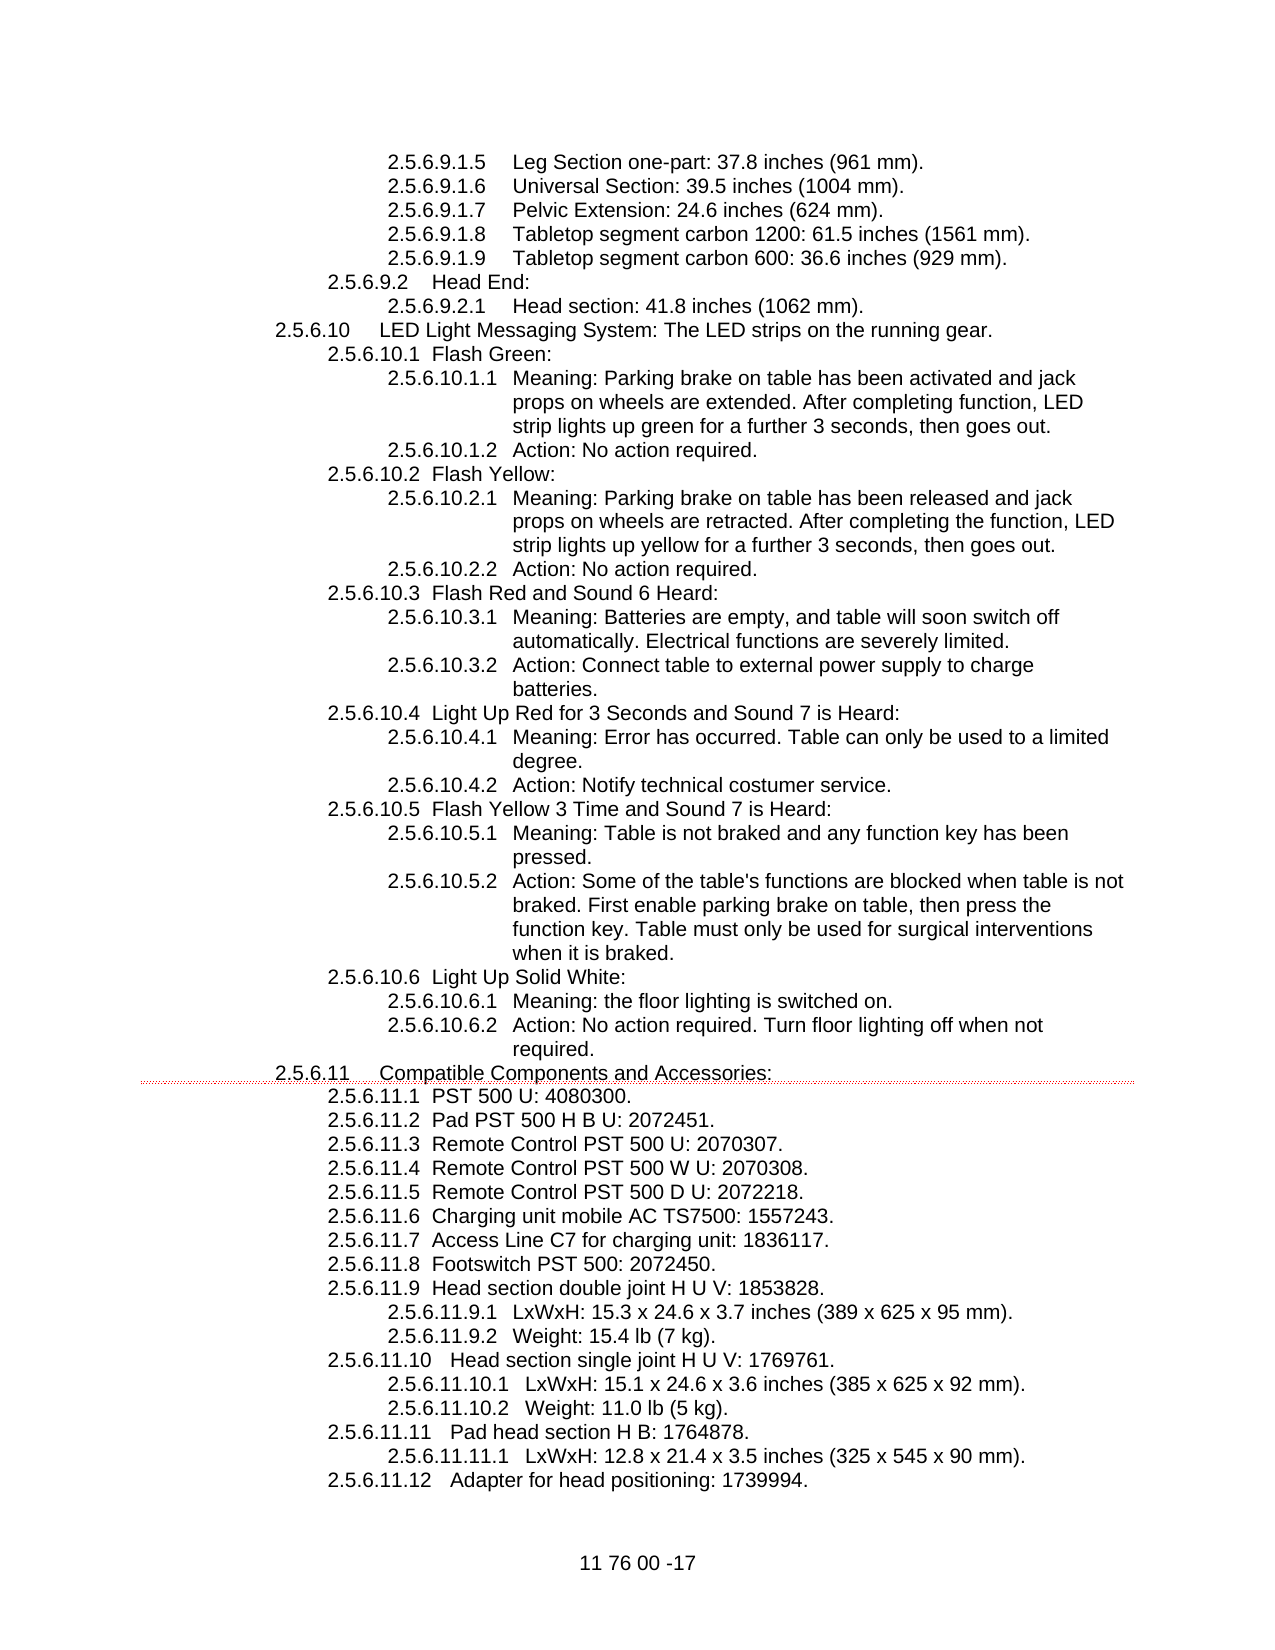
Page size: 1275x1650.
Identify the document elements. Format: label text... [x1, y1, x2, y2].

list LED Light Messaging System: The LED strips on the running gear. [275, 318, 1125, 342]
list LxWxH: 15.3 x 24.6 x 3.7 inches (389 x 625 x 95 mm). [387, 1300, 1125, 1324]
list Action: Notify technical costumer service. [387, 773, 1125, 797]
list Flash Green: [327, 342, 1125, 366]
list Remote Control PST 500 W U: 2070308. [327, 1156, 1125, 1180]
list Tabletop segment carbon 1200: 61.5 inches (1561 mm). [387, 222, 1125, 246]
list Meaning: Parking brake on table has been released and jack props on wheels are retracted. After completing the function, LED strip lights up yellow for a further 3 seconds, then goes out. [387, 485, 1125, 557]
list Universal Section: 39.5 inches (1004 mm). [387, 174, 1125, 198]
list Flash Red and Sound 6 Heard: [327, 581, 1125, 605]
list Remote Control PST 500 D U: 2072218. [327, 1180, 1125, 1204]
list Flash Yellow 3 Time and Sound 7 is Heard: [327, 797, 1125, 821]
list Tabletop segment carbon 600: 36.6 inches (929 mm). [387, 246, 1125, 270]
list Charging unit mobile AC TS7500: 1557243. [327, 1204, 1125, 1228]
list Pad head section H B: 1764878. [327, 1420, 1125, 1444]
list Compatible Components and Accessories: [275, 1060, 1125, 1084]
list Light Up Solid White: [327, 964, 1125, 988]
list LxWxH: 15.1 x 24.6 x 3.6 inches (385 x 625 x 92 mm). [387, 1372, 1125, 1396]
list Weight: 15.4 lb (7 kg). [387, 1324, 1125, 1348]
list Head End: [327, 270, 1125, 294]
list Adapter for head positioning: 1739994. [327, 1468, 1125, 1492]
list Flash Yellow: [327, 461, 1125, 485]
list Head section single joint H U V: 1769761. [327, 1348, 1125, 1372]
list LxWxH: 12.8 x 21.4 x 3.5 inches (325 x 545 x 90 mm). [387, 1444, 1125, 1468]
list Action: Some of the table's functions are blocked when table is not braked. First enable parking brake on table, then press the function key. Table must only be used for surgical interventions when it is braked. [387, 869, 1125, 964]
list Light Up Red for 3 Seconds and Sound 7 is Heard: [327, 701, 1125, 725]
list Meaning: Batteries are empty, and table will soon switch off automatically. Electrical functions are severely limited. [387, 605, 1125, 653]
list Meaning: Error has occurred. Table can only be used to a limited degree. [387, 725, 1125, 773]
list Action: No action required. [387, 557, 1125, 581]
list Leg Section one-part: 37.8 inches (961 mm). [387, 150, 1125, 174]
list Action: No action required. [387, 437, 1125, 461]
list Access Line C7 for charging unit: 1836117. [327, 1228, 1125, 1252]
list PST 500 U: 4080300. [327, 1084, 1125, 1108]
list Action: No action required. Turn floor lighting off when not required. [387, 1012, 1125, 1060]
list Meaning: Table is not braked and any function key has been pressed. [387, 821, 1125, 869]
list Action: Connect table to external power supply to charge batteries. [387, 653, 1125, 701]
list Head section: 41.8 inches (1062 mm). [387, 294, 1125, 318]
list Meaning: Parking brake on table has been activated and jack props on wheels are extended. After completing function, LED strip lights up green for a further 3 seconds, then goes out. [387, 366, 1125, 437]
list Remote Control PST 500 U: 2070307. [327, 1132, 1125, 1156]
list Pelvic Extension: 24.6 inches (624 mm). [387, 198, 1125, 222]
list Meaning: the floor lighting is switched on. [387, 988, 1125, 1012]
list Weight: 11.0 lb (5 kg). [387, 1396, 1125, 1420]
list Pad PST 500 H B U: 2072451. [327, 1108, 1125, 1132]
list Footswitch PST 500: 2072450. [327, 1252, 1125, 1276]
list Head section double joint H U V: 1853828. [327, 1276, 1125, 1300]
